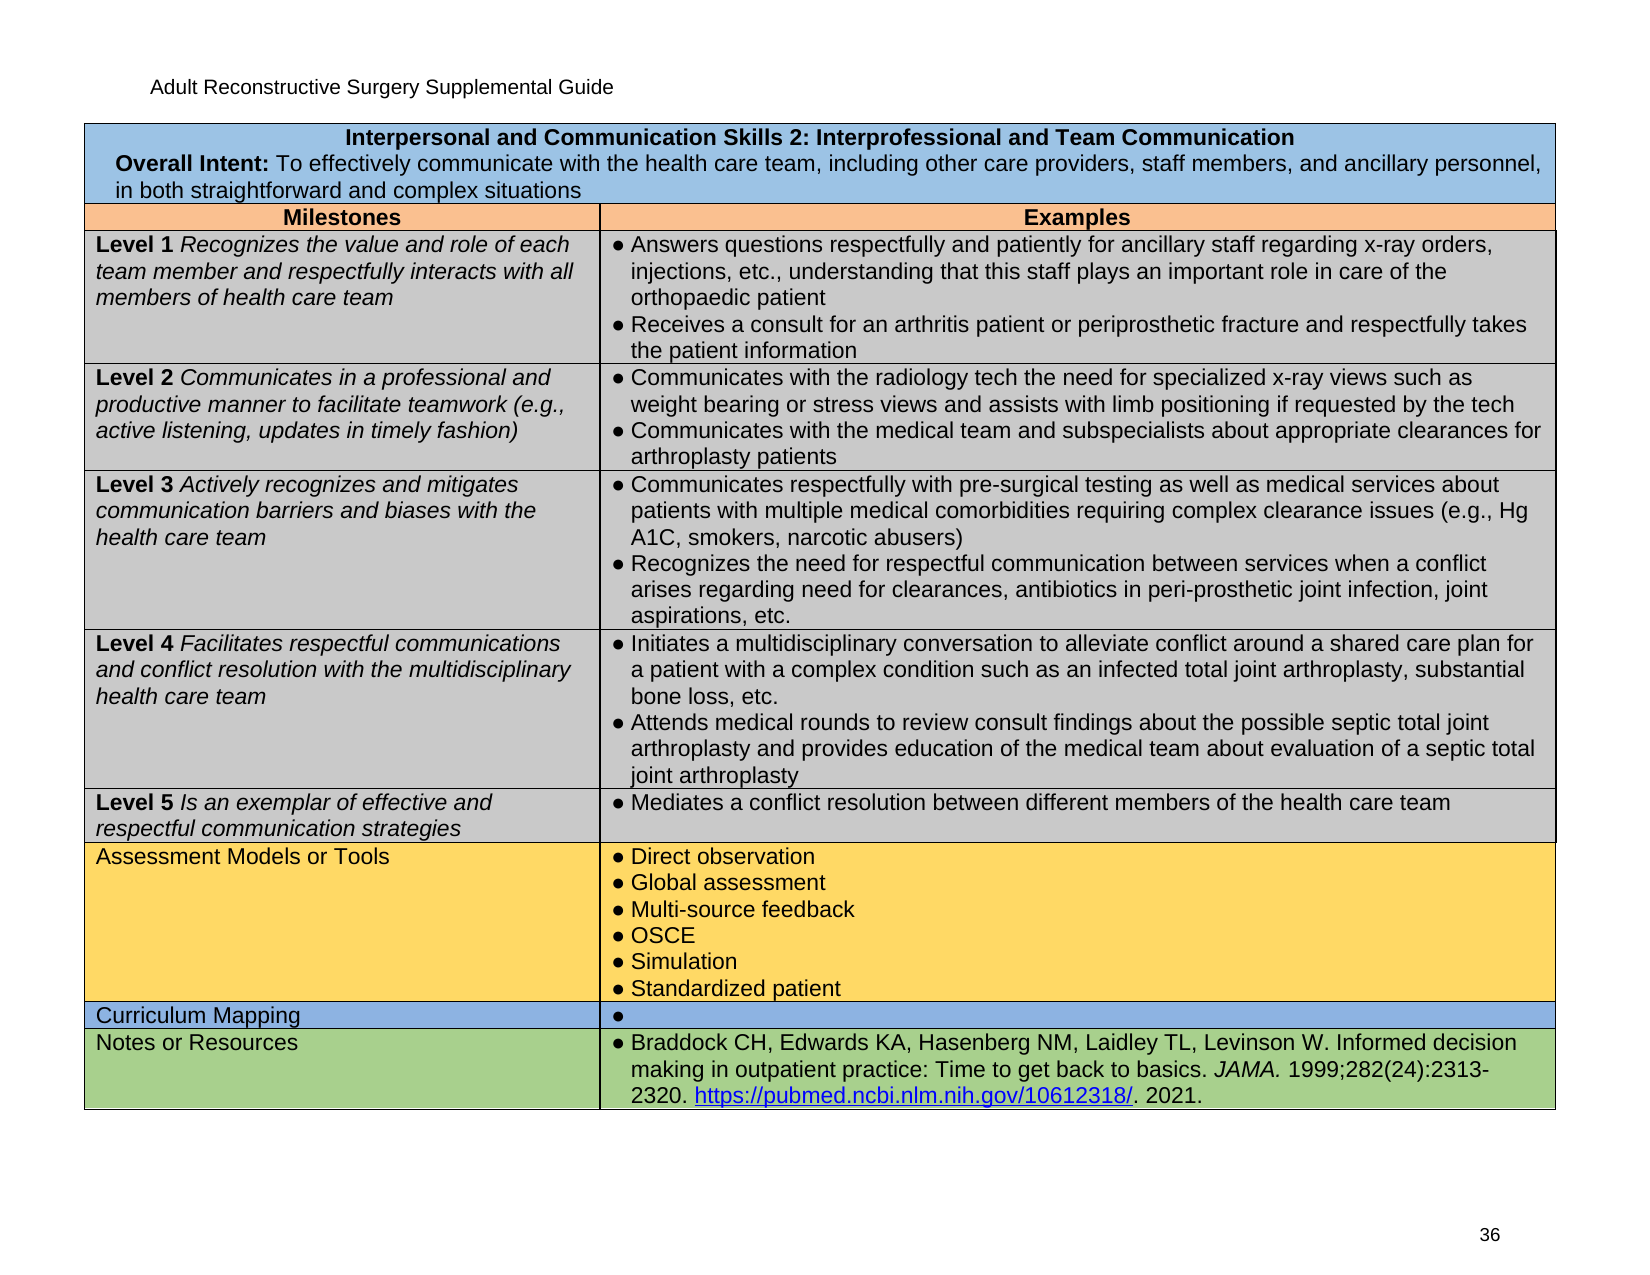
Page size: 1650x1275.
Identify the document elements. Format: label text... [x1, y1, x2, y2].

table_cell Level 4 Facilitates respectful communications and conflict resolution with the multidisciplinary health care team [85, 630, 599, 788]
table_cell Assessment Models or Tools [85, 843, 599, 1001]
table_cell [601, 1029, 1555, 1108]
table_cell Answers questions respectfully and patiently for ancillary staff regarding x-ray orders, injections, etc., understanding that this staff plays an important role in care of the orthopaedic patient Receives a consult for an arthritis patient or periprosthetic fracture and respectfully takes the patient information [601, 231, 1555, 363]
table_cell Initiates a multidisciplinary conversation to alleviate conflict around a shared care plan for a patient with a complex condition such as an infected total joint arthroplasty, substantial bone loss, etc. Attends medical rounds to review consult findings about the possible septic total joint arthroplasty and provides education of the medical team about evaluation of a septic total joint arthroplasty [601, 630, 1555, 788]
table_cell Communicates respectfully with pre-surgical testing as well as medical services about patients with multiple medical comorbidities requiring complex clearance issues (e.g., Hg A1C, smokers, narcotic abusers) Recognizes the need for respectful communication between services when a conflict arises regarding need for clearances, antibiotics in peri-prosthetic joint infection, joint aspirations, etc. [601, 471, 1555, 629]
table_cell Curriculum Mapping [85, 1002, 599, 1028]
table_cell Notes or Resources [85, 1029, 599, 1108]
table_cell Level 5 Is an exemplar of effective and respectful communication strategies [85, 789, 599, 842]
table_cell Level 3 Actively recognizes and mitigates communication barriers and biases with the health care team [85, 471, 599, 629]
table_cell Level 1 Recognizes the value and role of each team member and respectfully interacts with all members of health care team [85, 231, 599, 363]
table_cell Mediates a conflict resolution between different members of the health care team [601, 789, 1555, 842]
table_header Interpersonal and Communication Skills 2: Interprofessional and Team Communication Overall Intent: To effectively communicate with the health care team, including other care providers, staff members, and ancillary personnel, in both straightforward and complex situations [85, 124, 1555, 203]
table_cell Milestones [85, 204, 599, 230]
table_cell Communicates with the radiology tech the need for specialized x-ray views such as weight bearing or stress views and assists with limb positioning if requested by the tech Communicates with the medical team and subspecialists about appropriate clearances for arthroplasty patients [601, 364, 1555, 470]
table_cell Direct observation Global assessment Multi-source feedback OSCE Simulation Standardized patient [601, 843, 1555, 1001]
table_cell [601, 1002, 1555, 1028]
table_cell Level 2 Communicates in a professional and productive manner to facilitate teamwork (e.g., active listening, updates in timely fashion) [85, 364, 599, 470]
table_cell Examples [601, 204, 1555, 230]
